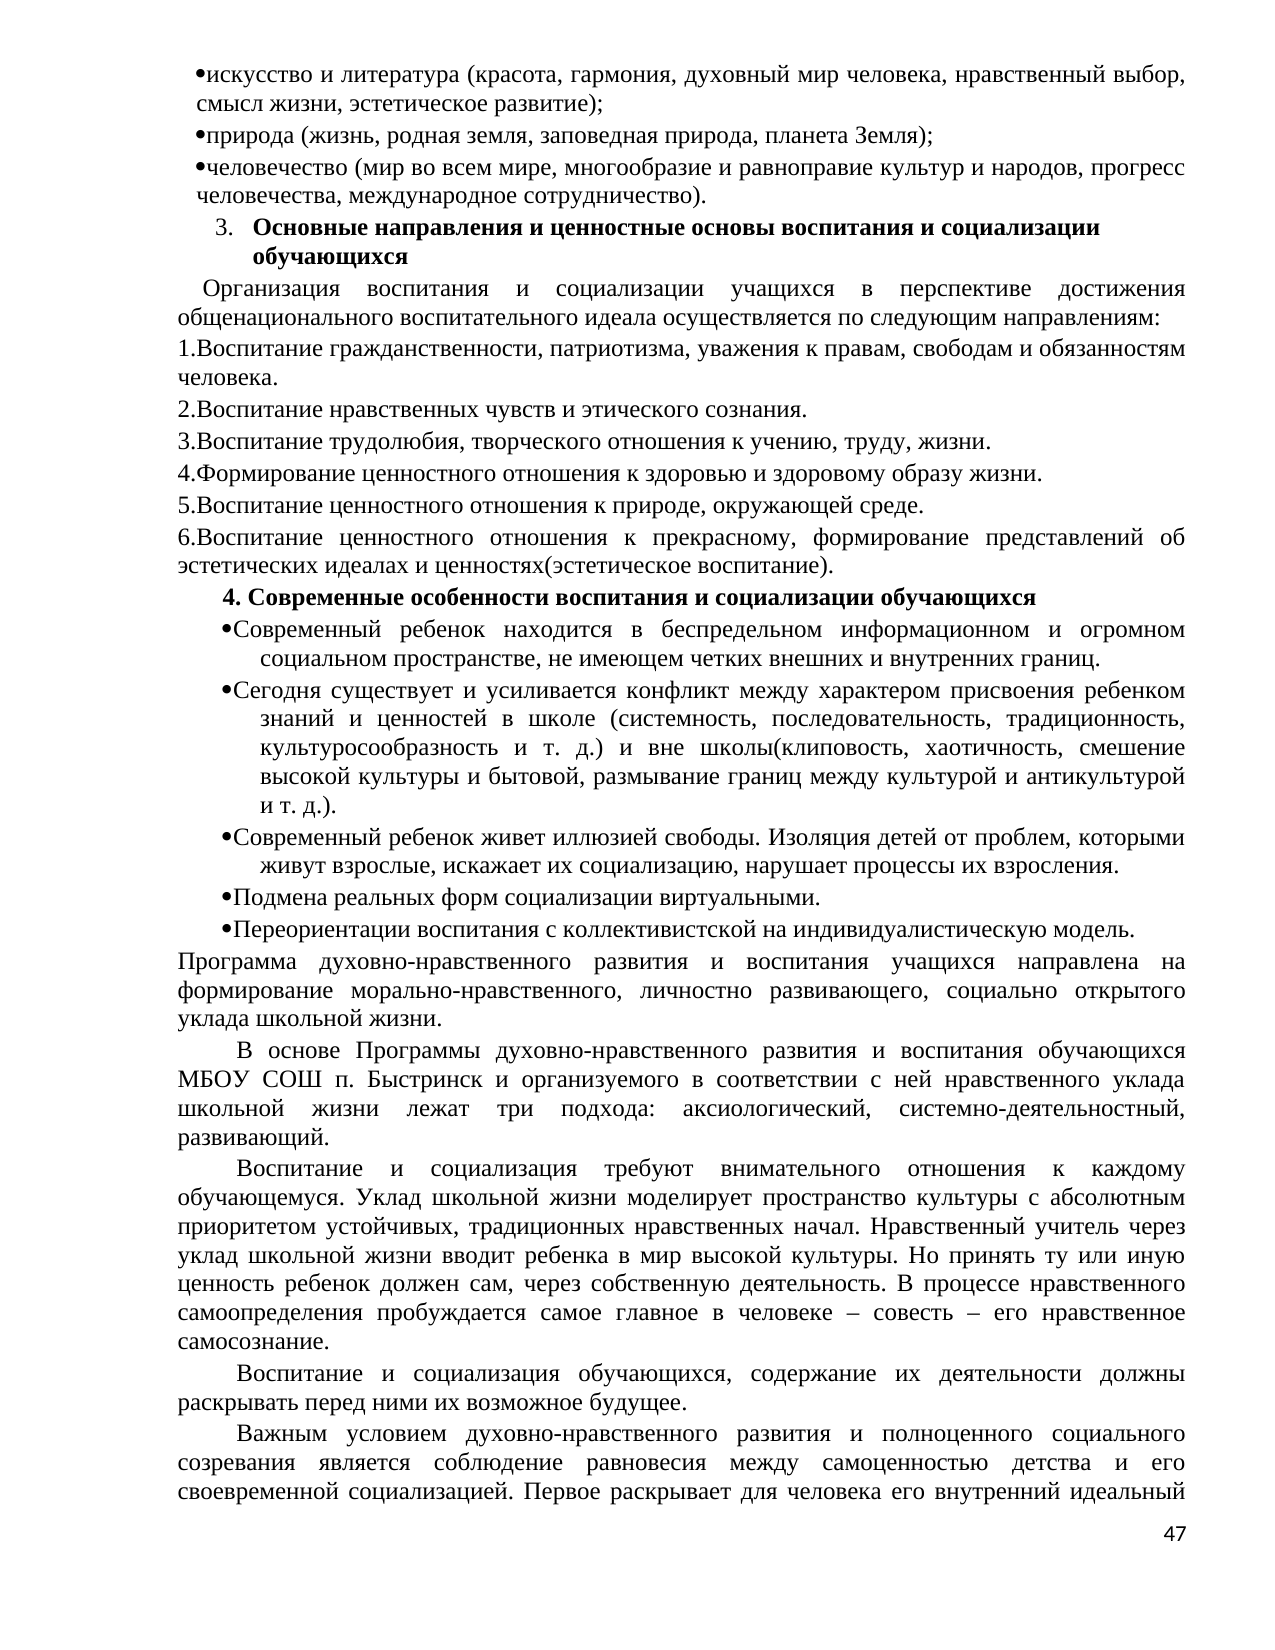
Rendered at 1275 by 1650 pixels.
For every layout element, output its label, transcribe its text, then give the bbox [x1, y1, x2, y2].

text Переориентации воспитания с коллективистской на индивидуалистическую модель. [222, 914, 1186, 943]
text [177, 1418, 1186, 1505]
text природа (жизнь, родная земля, заповедная природа, планета Земля); [196, 120, 1186, 148]
text 1.Воспитание гражданственности, патриотизма, уважения к правам, свободам и обязанностям человека. [177, 333, 1186, 391]
text Современный ребенок живет иллюзией свободы. Изоляция детей от проблем, которыми живут взрослые, искажает их социализацию, нарушает процессы их взросления. [222, 822, 1186, 879]
list Основные направления и ценностные основы воспитания и социализации обучающихся [215, 212, 1186, 270]
text человечество (мир во всем мире, многообразие и равноправие культур и народов, прогресс человечества, международное сотрудничество). [196, 152, 1186, 209]
text 4.Формирование ценностного отношения к здоровью и здоровому образу жизни. [177, 458, 1186, 487]
text Организация воспитания и социализации учащихся в перспективе достижения общенационального воспитательного идеала осуществляется по следующим направлениям: [177, 273, 1186, 330]
text 3.Воспитание трудолюбия, творческого отношения к учению, труду, жизни. [177, 426, 1186, 455]
text Сегодня существует и усиливается конфликт между характером присвоения ребенком знаний и ценностей в школе (системность, последовательность, традиционность, культуросообразность и т. д.) и вне школы(клиповость, хаотичность, смешение высокой культуры и бытовой, размывание границ между культурой и антикультурой и т. д.). [222, 675, 1186, 818]
text Воспитание и социализация обучающихся, содержание их деятельности должны раскрывать перед ними их возможное будущее. [177, 1358, 1186, 1415]
text искусство и литература (красота, гармония, духовный мир человека, нравственный выбор, смысл жизни, эстетическое развитие); [196, 59, 1186, 117]
text 6.Воспитание ценностного отношения к прекрасному, формирование представлений об эстетических идеалах и ценностях(эстетическое воспитание). [177, 522, 1186, 579]
text 5.Воспитание ценностного отношения к природе, окружающей среде. [177, 490, 1186, 518]
text Воспитание и социализация требуют внимательного отношения к каждому обучающемуся. Уклад школьной жизни моделирует пространство культуры с абсолютным приоритетом устойчивых, традиционных нравственных начал. Нравственный учитель через уклад школьной жизни вводит ребенка в мир высокой культуры. Но принять ту или иную ценность ребенок должен сам, через собственную деятельность. В процессе нравственного самоопределения пробуждается самое главное в человеке – совесть – его нравственное самосознание. [177, 1153, 1186, 1355]
text 4. Современные особенности воспитания и социализации обучающихся [177, 582, 1186, 611]
text Подмена реальных форм социализации виртуальными. [222, 882, 1186, 911]
text Программа духовно-нравственного развития и воспитания учащихся направлена на формирование морально-нравственного, личностно развивающего, социально открытого уклада школьной жизни. [177, 946, 1186, 1032]
text В основе Программы духовно-нравственного развития и воспитания обучающихся МБОУ СОШ п. Быстринск и организуемого в соответствии с ней нравственного уклада школьной жизни лежат три подхода: аксиологический, системно-деятельностный, развивающий. [177, 1035, 1186, 1150]
text 2.Воспитание нравственных чувств и этического сознания. [177, 394, 1186, 423]
text Современный ребенок находится в беспредельном информационном и огромном социальном пространстве, не имеющем четких внешних и внутренних границ. [222, 614, 1186, 672]
